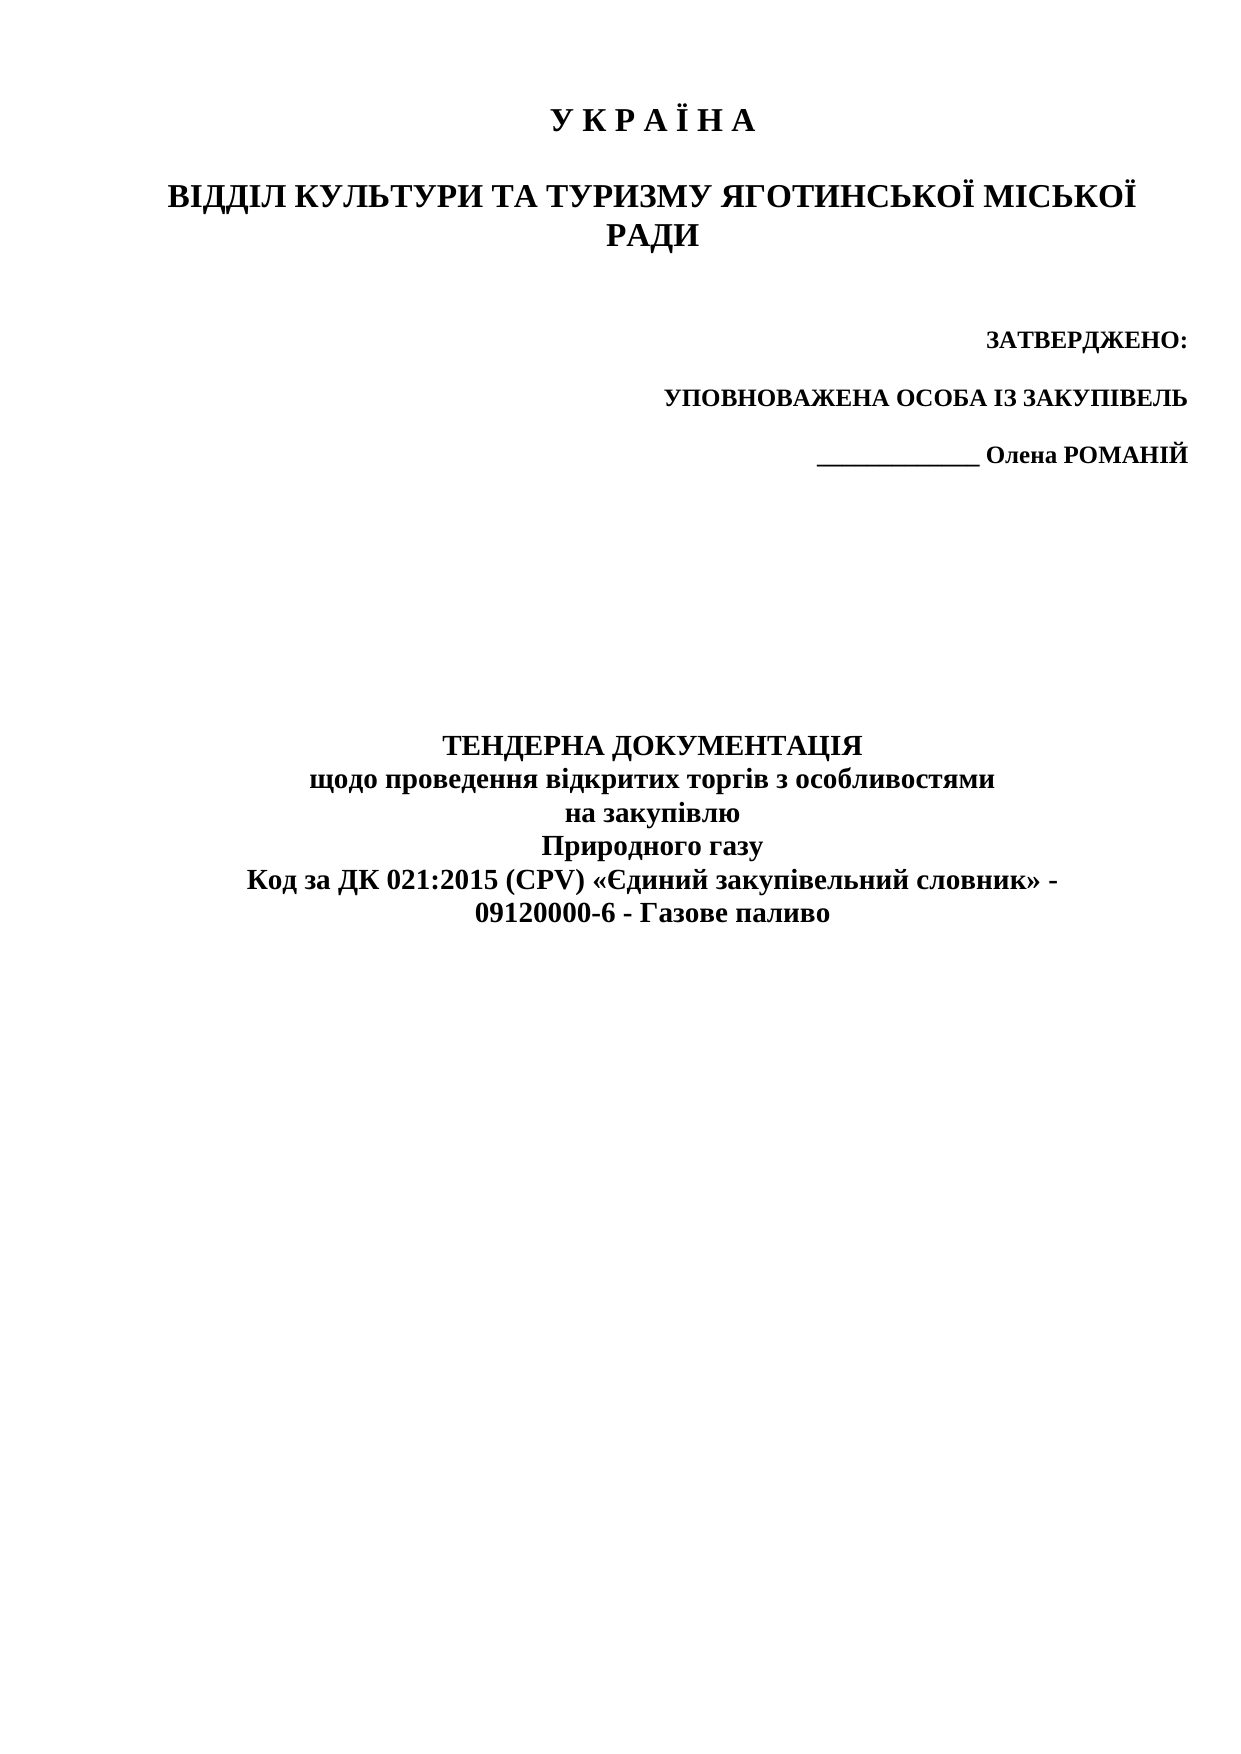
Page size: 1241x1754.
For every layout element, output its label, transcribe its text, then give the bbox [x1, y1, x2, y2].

text щодо проведення відкритих торгів з особливостями [117, 761, 1188, 795]
text У К Р А Ї Н А [117, 100, 1188, 138]
text Код за ДК 021:2015 (CPV) «Єдиний закупівельний словник» - [117, 862, 1188, 895]
text Природного газу [117, 828, 1188, 862]
text УПОВНОВАЖЕНА ОСОБА ІЗ ЗАКУПІВЕЛЬ [117, 383, 1188, 411]
text на закупівлю [117, 795, 1188, 828]
text 09120000-6 - Газове паливо [117, 895, 1188, 929]
text ТЕНДЕРНА ДОКУМЕНТАЦІЯ [117, 728, 1188, 761]
text ВІДДІЛ КУЛЬТУРИ ТА ТУРИЗМУ ЯГОТИНСЬКОЇ МІСЬКОЇ РАДИ [117, 177, 1188, 253]
text _____________ Олена РОМАНІЙ [117, 440, 1188, 469]
text ЗАТВЕРДЖЕНО: [117, 325, 1188, 354]
